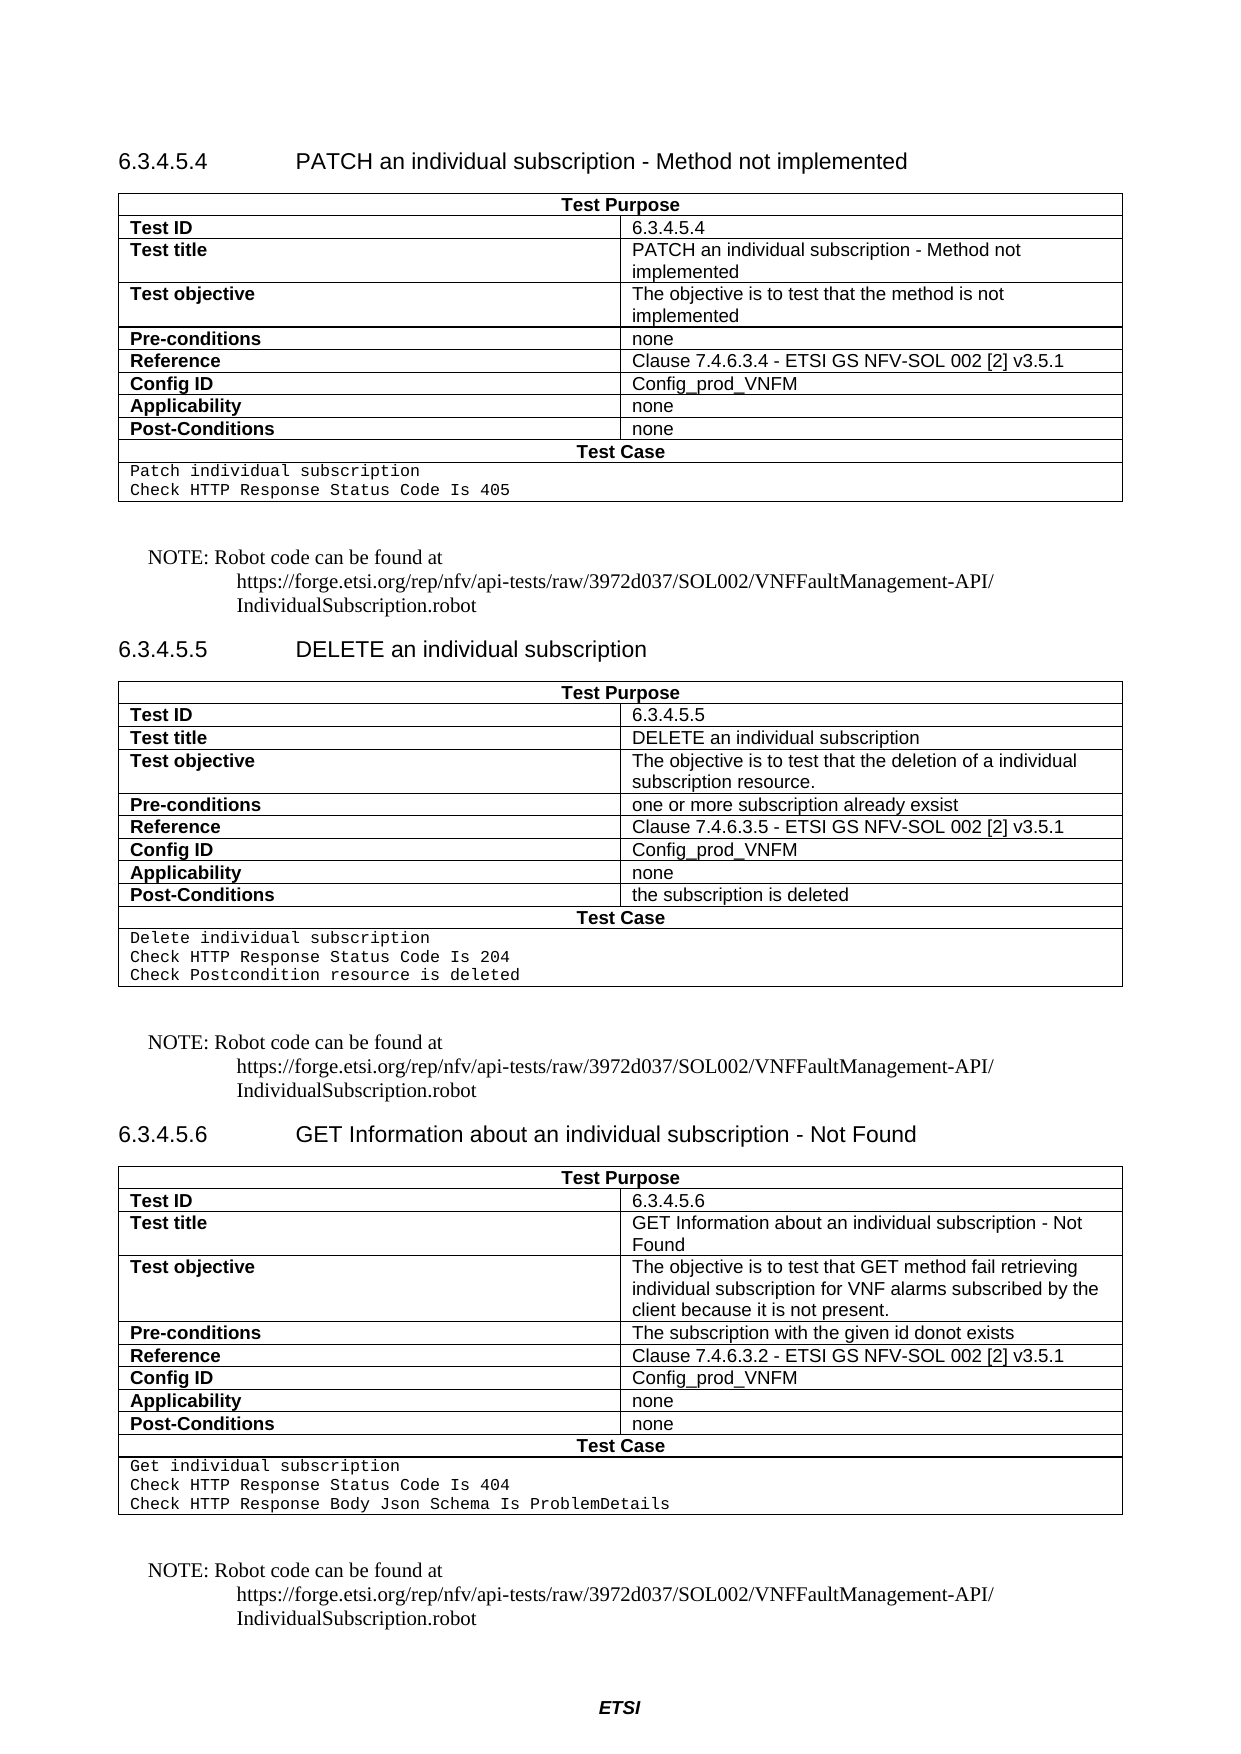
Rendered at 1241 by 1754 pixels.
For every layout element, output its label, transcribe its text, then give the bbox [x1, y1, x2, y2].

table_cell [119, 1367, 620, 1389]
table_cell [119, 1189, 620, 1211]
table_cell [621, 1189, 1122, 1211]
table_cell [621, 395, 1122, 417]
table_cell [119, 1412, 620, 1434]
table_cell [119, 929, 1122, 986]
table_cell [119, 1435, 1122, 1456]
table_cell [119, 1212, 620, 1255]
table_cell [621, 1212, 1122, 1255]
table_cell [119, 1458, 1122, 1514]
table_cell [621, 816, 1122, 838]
subtitle 6.3.4.5.5 DELETE an individual subscription [118, 636, 1122, 662]
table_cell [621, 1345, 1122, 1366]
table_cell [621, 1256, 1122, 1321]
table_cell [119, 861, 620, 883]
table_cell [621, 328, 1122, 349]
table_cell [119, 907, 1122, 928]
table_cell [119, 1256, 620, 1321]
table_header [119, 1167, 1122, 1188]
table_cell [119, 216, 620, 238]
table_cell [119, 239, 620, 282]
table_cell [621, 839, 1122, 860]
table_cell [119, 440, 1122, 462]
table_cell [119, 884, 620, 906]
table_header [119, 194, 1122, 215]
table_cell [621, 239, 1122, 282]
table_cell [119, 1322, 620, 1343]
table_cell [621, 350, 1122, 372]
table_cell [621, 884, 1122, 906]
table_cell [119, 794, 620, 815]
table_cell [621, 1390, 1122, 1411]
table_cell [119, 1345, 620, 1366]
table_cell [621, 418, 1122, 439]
text NOTE: Robot code can be found at https://forge.etsi.org/rep/nfv/api-tests/raw/3972d037/SOL002/VNFFaultManagement-API/IndividualSubscription.robot [148, 1558, 1122, 1630]
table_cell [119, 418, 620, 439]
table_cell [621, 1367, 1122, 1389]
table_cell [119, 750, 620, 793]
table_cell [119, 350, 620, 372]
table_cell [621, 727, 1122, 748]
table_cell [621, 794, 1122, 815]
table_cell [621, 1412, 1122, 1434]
subtitle 6.3.4.5.6 GET Information about an individual subscription - Not Found [118, 1121, 1122, 1147]
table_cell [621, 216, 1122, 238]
text NOTE: Robot code can be found at https://forge.etsi.org/rep/nfv/api-tests/raw/3972d037/SOL002/VNFFaultManagement-API/IndividualSubscription.robot [148, 544, 1122, 617]
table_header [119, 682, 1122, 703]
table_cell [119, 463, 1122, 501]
text NOTE: Robot code can be found at https://forge.etsi.org/rep/nfv/api-tests/raw/3972d037/SOL002/VNFFaultManagement-API/IndividualSubscription.robot [148, 1030, 1122, 1102]
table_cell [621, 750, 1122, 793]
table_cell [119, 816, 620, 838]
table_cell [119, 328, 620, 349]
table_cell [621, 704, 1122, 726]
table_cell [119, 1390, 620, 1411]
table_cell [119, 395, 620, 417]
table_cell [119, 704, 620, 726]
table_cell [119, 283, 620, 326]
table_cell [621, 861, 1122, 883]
subtitle 6.3.4.5.4 PATCH an individual subscription - Method not implemented [118, 148, 1122, 174]
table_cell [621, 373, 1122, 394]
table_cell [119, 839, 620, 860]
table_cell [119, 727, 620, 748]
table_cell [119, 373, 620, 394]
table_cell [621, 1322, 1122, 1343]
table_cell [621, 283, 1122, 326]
